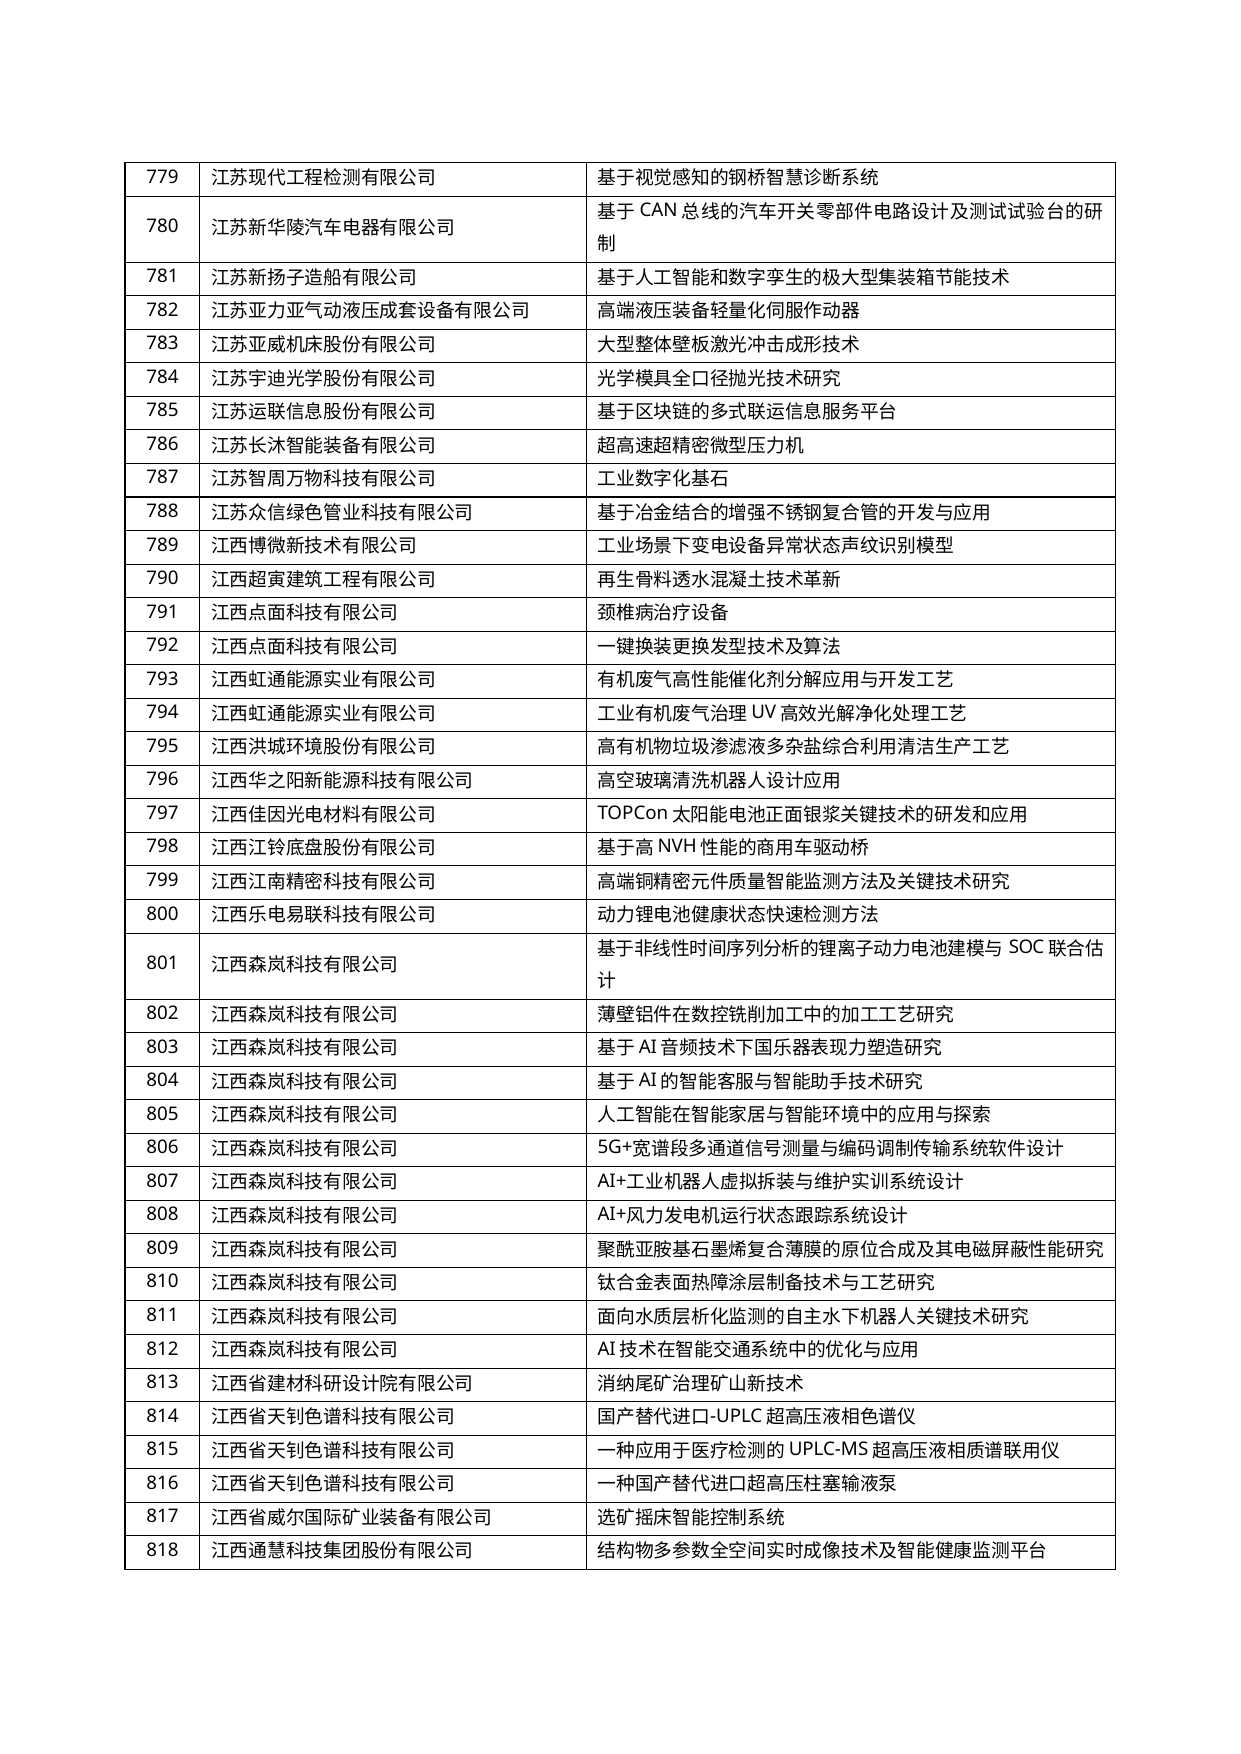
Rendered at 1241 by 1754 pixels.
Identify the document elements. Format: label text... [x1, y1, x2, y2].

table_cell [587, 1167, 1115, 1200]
table_cell 780 [126, 197, 199, 262]
table_cell 高端液压装备轻量化伺服作动器 [587, 296, 1115, 329]
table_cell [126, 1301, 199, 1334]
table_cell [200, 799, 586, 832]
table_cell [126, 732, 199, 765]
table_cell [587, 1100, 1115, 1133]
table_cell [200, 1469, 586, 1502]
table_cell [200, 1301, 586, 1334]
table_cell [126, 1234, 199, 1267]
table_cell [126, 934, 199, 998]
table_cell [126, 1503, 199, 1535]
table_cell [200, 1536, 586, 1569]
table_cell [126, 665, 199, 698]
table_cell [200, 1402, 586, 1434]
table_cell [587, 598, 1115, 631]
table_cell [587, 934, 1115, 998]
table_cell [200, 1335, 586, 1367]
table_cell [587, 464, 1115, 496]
table_cell 784 [126, 363, 199, 396]
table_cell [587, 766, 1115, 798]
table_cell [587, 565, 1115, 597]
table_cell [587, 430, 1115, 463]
table_cell 江苏新扬子造船有限公司 [200, 263, 586, 295]
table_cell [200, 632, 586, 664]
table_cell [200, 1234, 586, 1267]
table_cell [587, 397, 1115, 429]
table_cell 782 [126, 296, 199, 329]
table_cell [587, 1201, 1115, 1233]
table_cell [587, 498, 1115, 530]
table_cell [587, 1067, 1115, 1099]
table_cell 基于视觉感知的钢桥智慧诊断系统 [587, 163, 1115, 196]
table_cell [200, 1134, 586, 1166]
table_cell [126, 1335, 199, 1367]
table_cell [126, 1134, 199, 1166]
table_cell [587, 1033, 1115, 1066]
table_cell 大型整体壁板激光冲击成形技术 [587, 330, 1115, 362]
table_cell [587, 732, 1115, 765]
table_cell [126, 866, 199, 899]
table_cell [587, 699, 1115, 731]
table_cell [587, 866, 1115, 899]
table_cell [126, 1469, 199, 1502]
table_cell 基于CAN总线的汽车开关零部件电路设计及测试试验台的研制 [587, 197, 1115, 262]
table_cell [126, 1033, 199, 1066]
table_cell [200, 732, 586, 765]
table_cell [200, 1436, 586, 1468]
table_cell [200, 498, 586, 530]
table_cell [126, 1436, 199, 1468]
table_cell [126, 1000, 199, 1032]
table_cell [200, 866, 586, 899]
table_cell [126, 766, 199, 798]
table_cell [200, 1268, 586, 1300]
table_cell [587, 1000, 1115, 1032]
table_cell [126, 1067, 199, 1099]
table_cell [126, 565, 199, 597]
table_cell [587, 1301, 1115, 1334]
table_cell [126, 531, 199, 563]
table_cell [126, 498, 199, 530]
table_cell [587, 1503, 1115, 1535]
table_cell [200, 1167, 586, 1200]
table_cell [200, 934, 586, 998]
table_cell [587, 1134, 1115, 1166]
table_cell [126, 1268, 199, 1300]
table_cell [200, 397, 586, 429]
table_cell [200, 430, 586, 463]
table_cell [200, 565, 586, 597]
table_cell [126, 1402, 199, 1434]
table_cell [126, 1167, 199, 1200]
table_cell 基于人工智能和数字孪生的极大型集装箱节能技术 [587, 263, 1115, 295]
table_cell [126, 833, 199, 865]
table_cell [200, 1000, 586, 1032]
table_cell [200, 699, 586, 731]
table_cell 江苏亚威机床股份有限公司 [200, 330, 586, 362]
table_cell 江苏亚力亚气动液压成套设备有限公司 [200, 296, 586, 329]
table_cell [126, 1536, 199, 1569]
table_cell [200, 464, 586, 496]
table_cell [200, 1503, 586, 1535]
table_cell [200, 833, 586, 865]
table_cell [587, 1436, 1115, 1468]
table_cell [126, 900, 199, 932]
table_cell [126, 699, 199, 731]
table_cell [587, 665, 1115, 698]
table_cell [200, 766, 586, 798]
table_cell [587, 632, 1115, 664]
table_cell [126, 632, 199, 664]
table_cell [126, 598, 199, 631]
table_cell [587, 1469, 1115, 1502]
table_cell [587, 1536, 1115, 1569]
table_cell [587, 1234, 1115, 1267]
table_cell 783 [126, 330, 199, 362]
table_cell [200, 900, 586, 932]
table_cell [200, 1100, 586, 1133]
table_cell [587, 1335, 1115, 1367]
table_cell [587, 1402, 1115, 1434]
table_cell 江苏新华陵汽车电器有限公司 [200, 197, 586, 262]
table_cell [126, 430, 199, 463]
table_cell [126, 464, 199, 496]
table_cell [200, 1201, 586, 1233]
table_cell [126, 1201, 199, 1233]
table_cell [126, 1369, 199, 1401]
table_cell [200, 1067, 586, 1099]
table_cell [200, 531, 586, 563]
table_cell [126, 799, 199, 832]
table_cell 光学模具全口径抛光技术研究 [587, 363, 1115, 396]
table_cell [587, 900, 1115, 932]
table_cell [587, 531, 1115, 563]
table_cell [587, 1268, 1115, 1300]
table_cell 779 [126, 163, 199, 196]
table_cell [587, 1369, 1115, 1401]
table_cell 江苏宇迪光学股份有限公司 [200, 363, 586, 396]
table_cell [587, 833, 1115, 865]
table_cell 781 [126, 263, 199, 295]
table_cell 785 [126, 397, 199, 429]
table_cell 江苏现代工程检测有限公司 [200, 163, 586, 196]
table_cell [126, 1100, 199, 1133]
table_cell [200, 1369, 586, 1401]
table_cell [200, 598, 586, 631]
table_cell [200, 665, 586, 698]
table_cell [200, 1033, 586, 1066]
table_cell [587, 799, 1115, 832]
